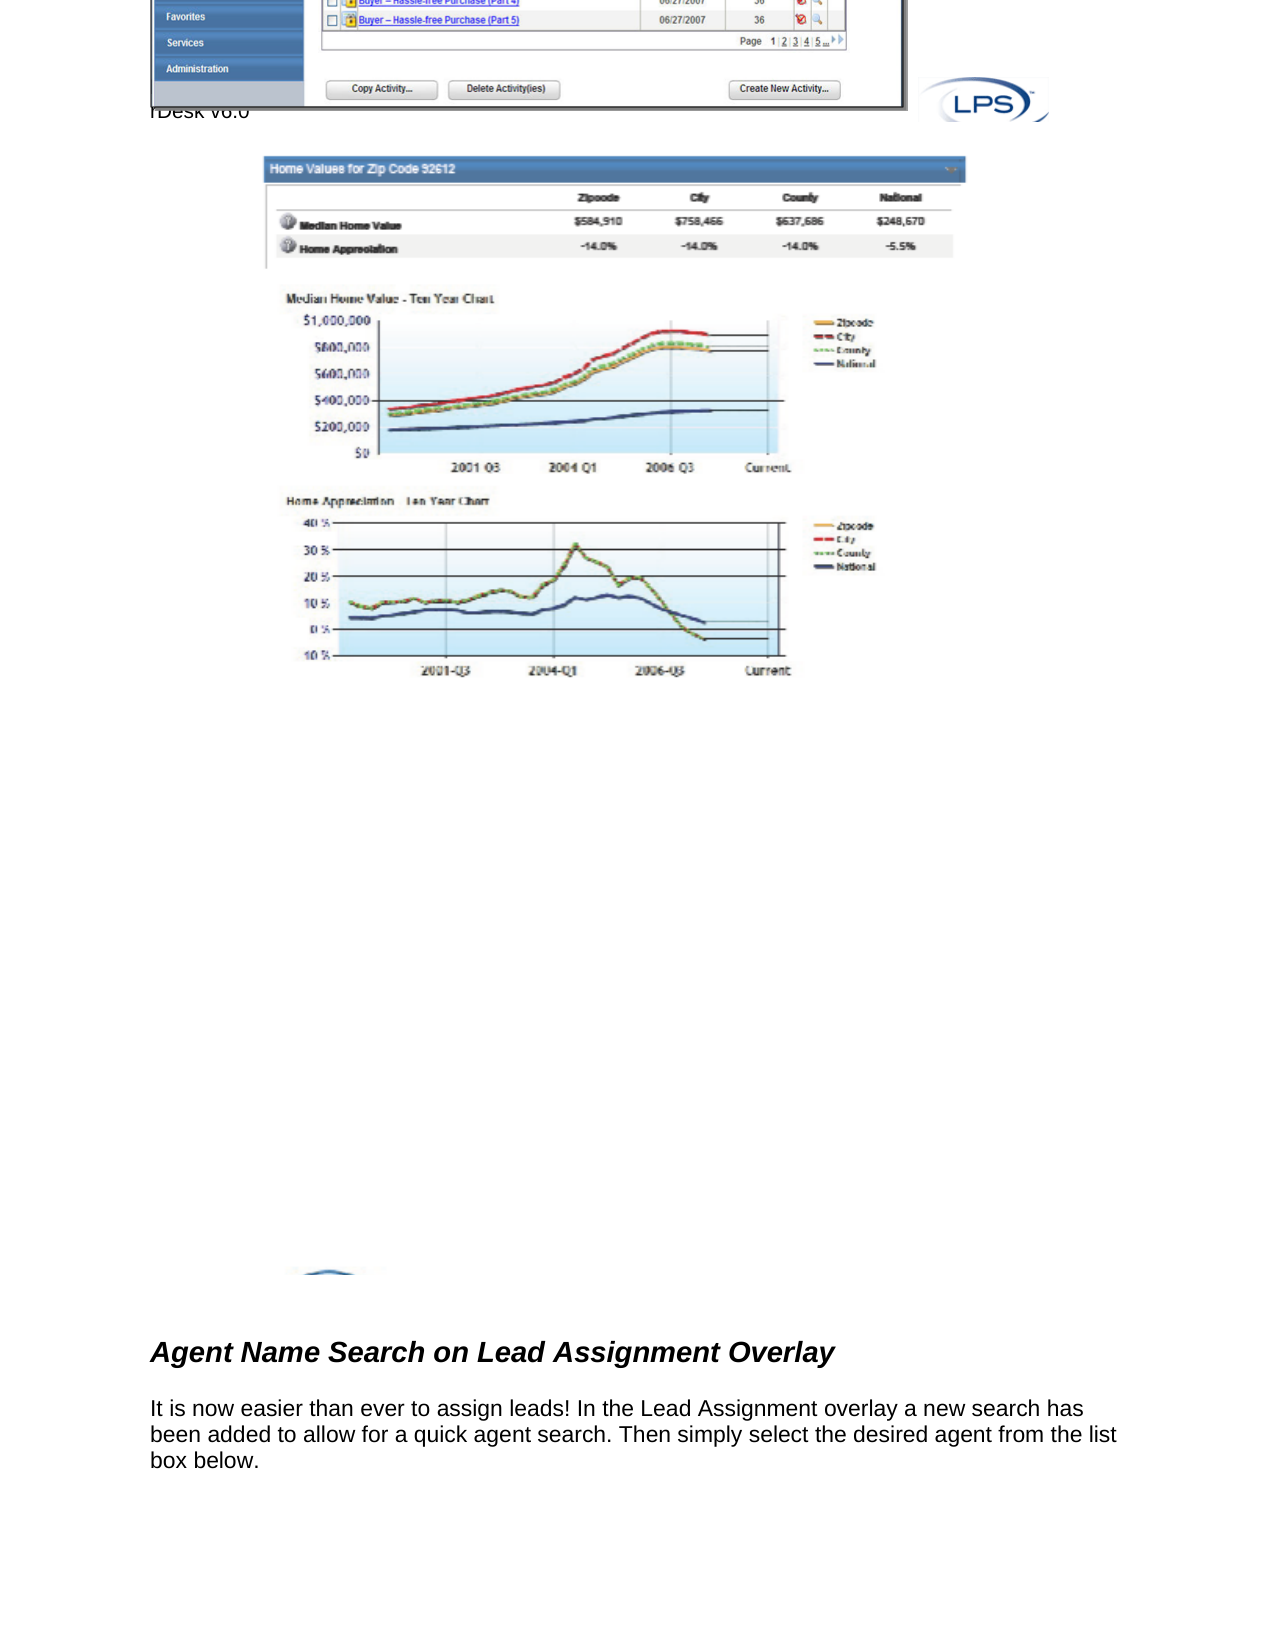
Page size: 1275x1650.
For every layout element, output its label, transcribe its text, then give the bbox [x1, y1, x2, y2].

picture [150, 0, 908, 111]
text It is now easier than ever to assign leads! In the Lead Assignment overlay a new search has been added to allow for a quick agent search. Then simply select the desired agent from the list box below. [150, 1395, 1125, 1474]
picture [918, 77, 1049, 122]
text Agent Name Search on Lead Assignment Overlay [150, 1335, 1125, 1368]
